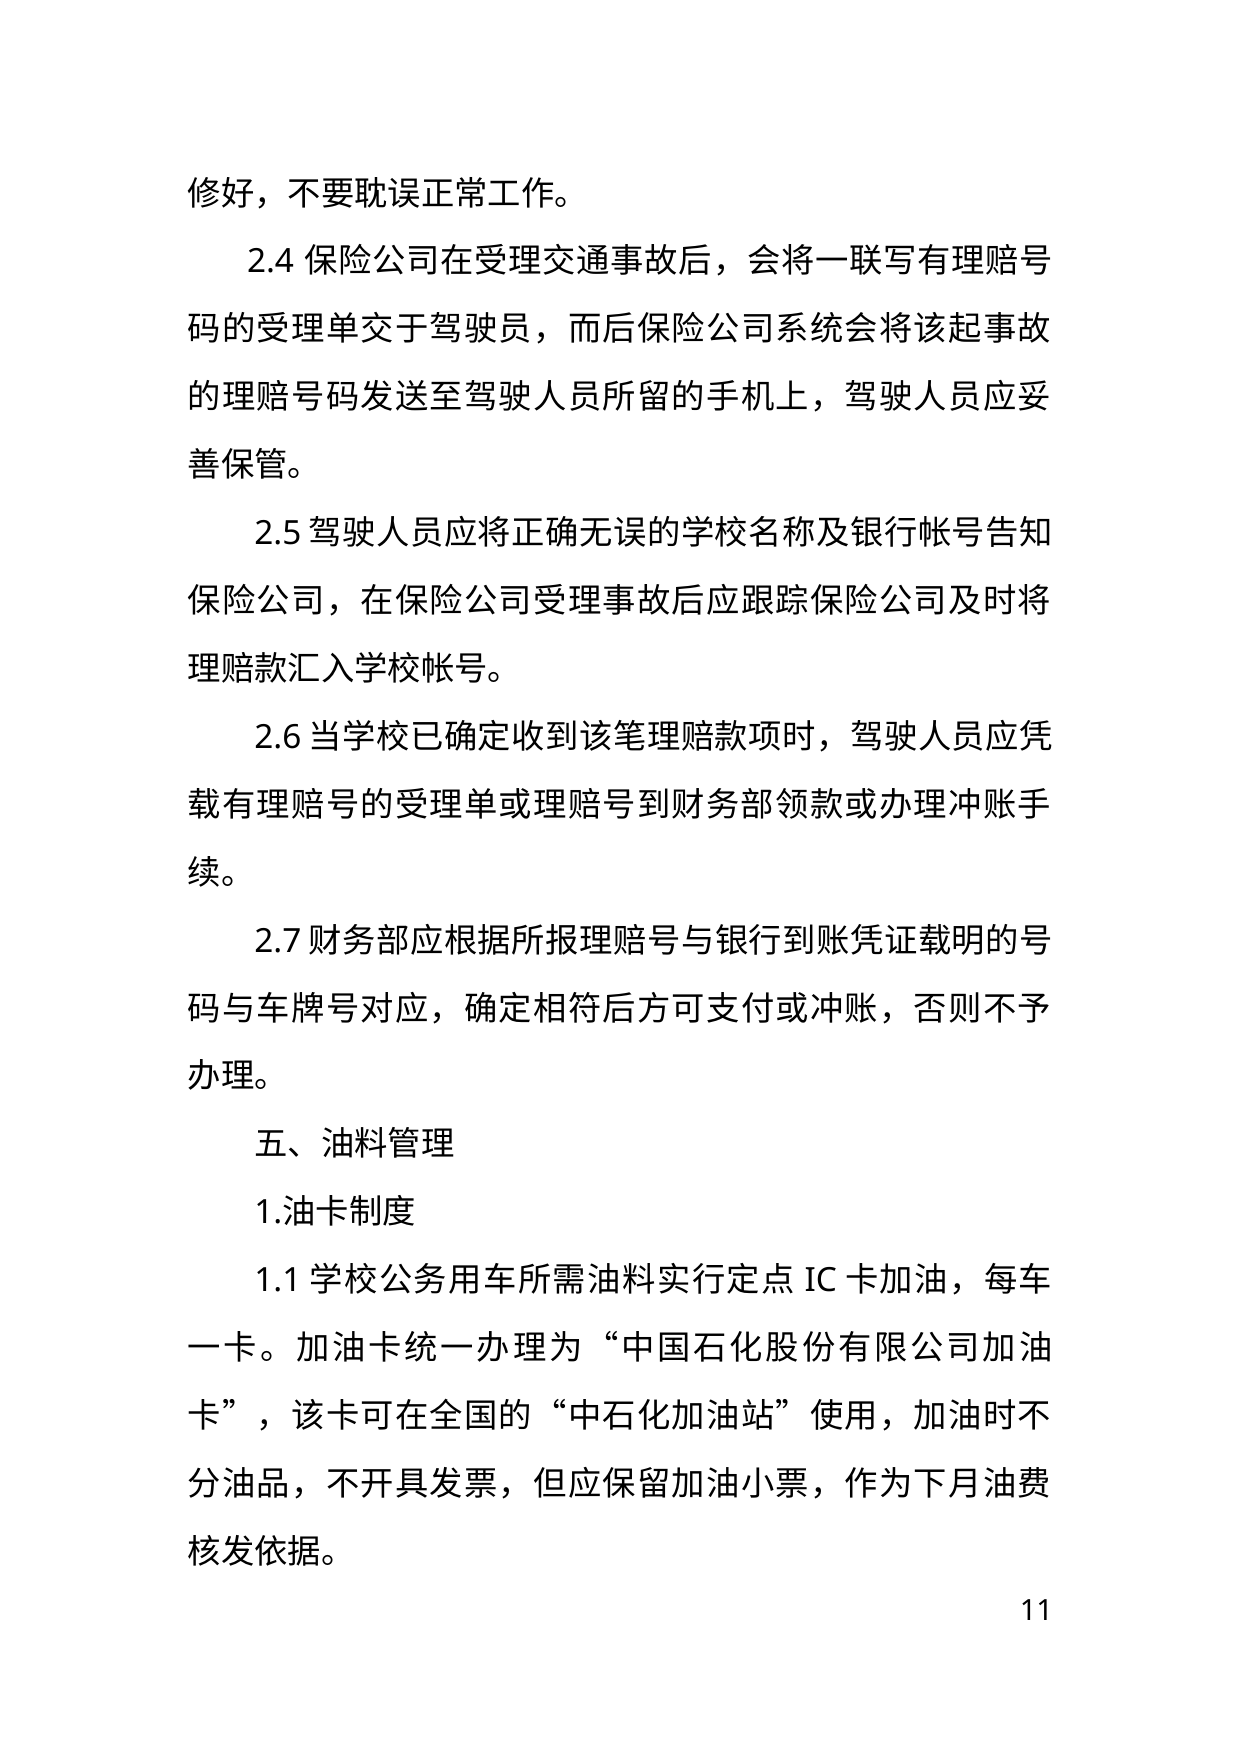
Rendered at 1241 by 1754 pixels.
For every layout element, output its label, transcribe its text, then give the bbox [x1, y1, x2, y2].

text 1.1学校公务用车所需油料实行定点IC卡加油，每车一卡。加油卡统一办理为“中国石化股份有限公司加油卡”，该卡可在全国的“中石化加油站”使用，加油时不分油品，不开具发票，但应保留加油小票，作为下月油费核发依据。 [187, 1243, 1053, 1583]
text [187, 157, 1053, 224]
text 1.油卡制度 [187, 1175, 1053, 1243]
text 五、油料管理 [187, 1107, 1053, 1175]
text 2.6当学校已确定收到该笔理赔款项时，驾驶人员应凭载有理赔号的受理单或理赔号到财务部领款或办理冲账手续。 [187, 700, 1053, 904]
text 2.7财务部应根据所报理赔号与银行到账凭证载明的号码与车牌号对应，确定相符后方可支付或冲账，否则不予办理。 [187, 904, 1053, 1107]
text 2.4 保险公司在受理交通事故后，会将一联写有理赔号码的受理单交于驾驶员，而后保险公司系统会将该起事故的理赔号码发送至驾驶人员所留的手机上，驾驶人员应妥善保管。 [187, 224, 1053, 496]
text 2.5驾驶人员应将正确无误的学校名称及银行帐号告知保险公司，在保险公司受理事故后应跟踪保险公司及时将理赔款汇入学校帐号。 [187, 496, 1053, 700]
